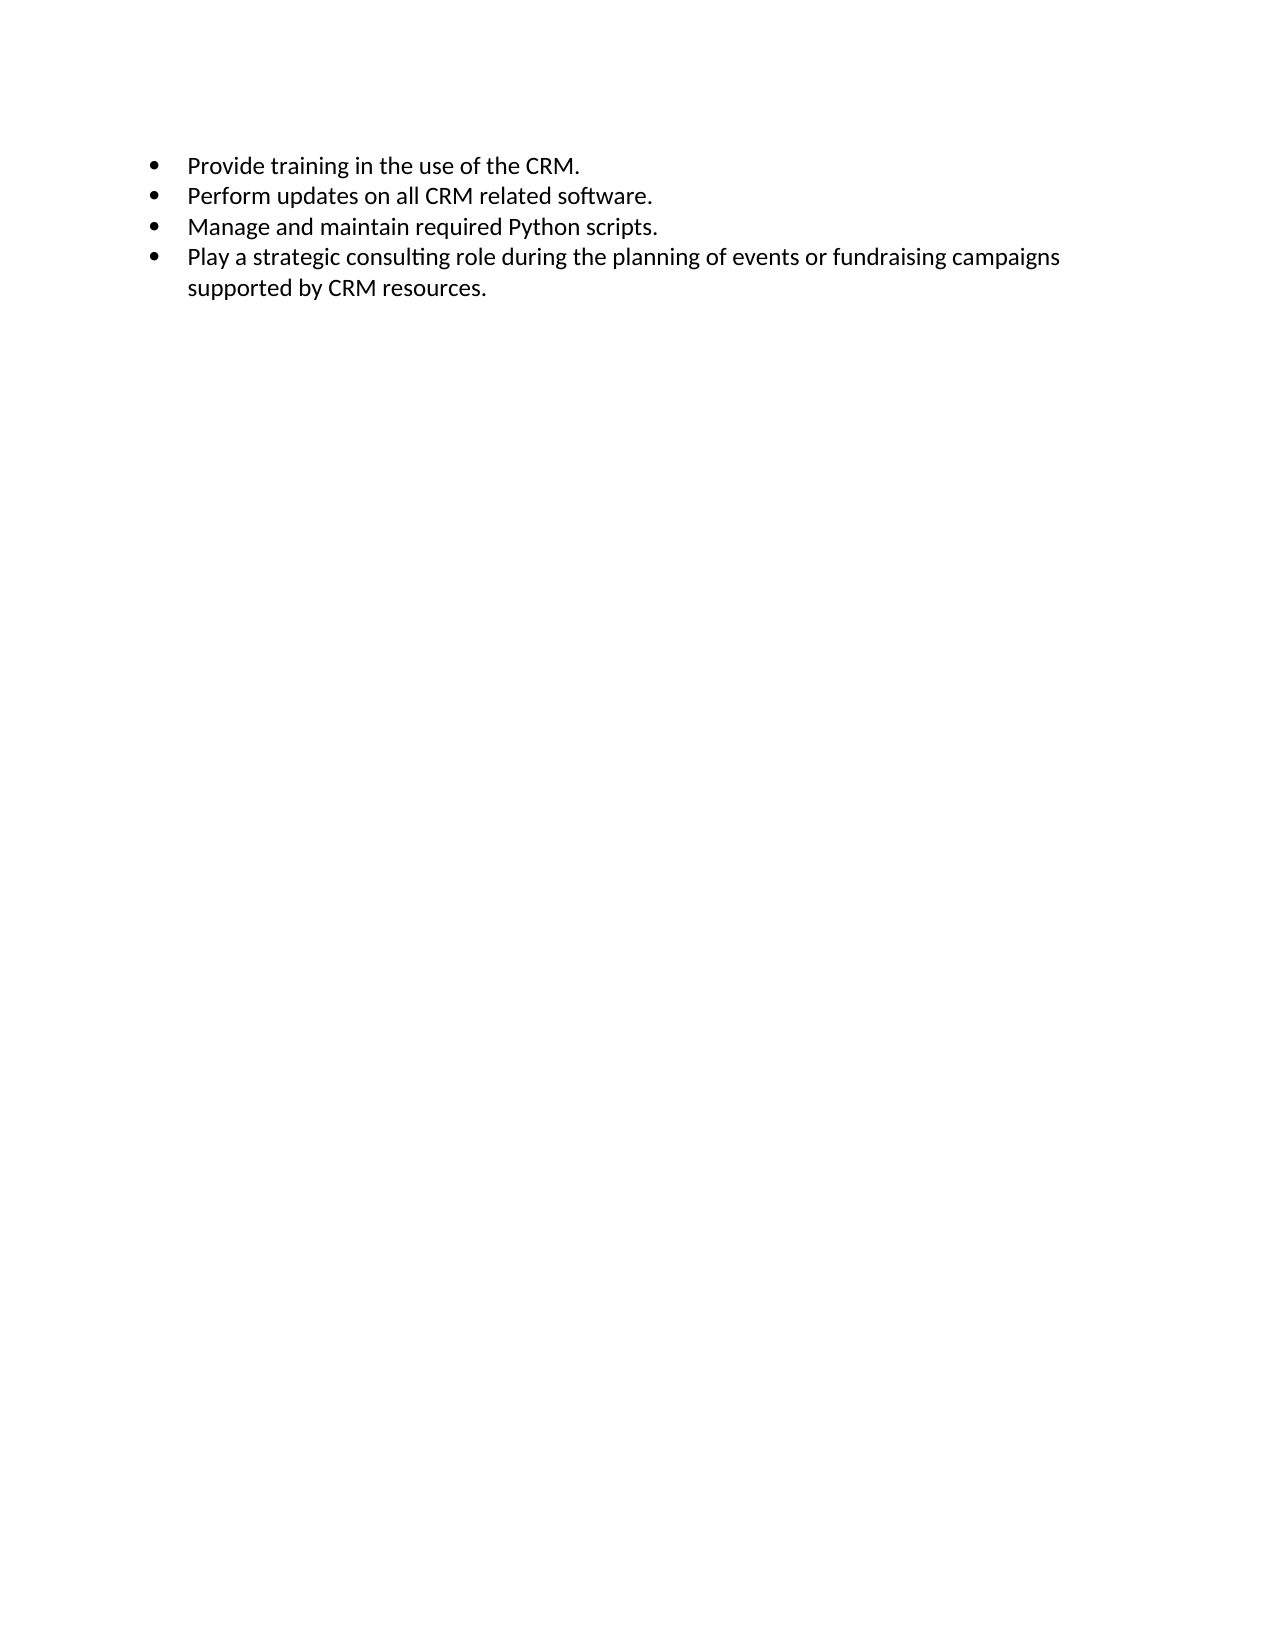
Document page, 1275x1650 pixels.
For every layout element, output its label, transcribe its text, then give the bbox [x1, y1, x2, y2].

list Perform updates on all CRM related software. [150, 181, 1162, 211]
list Play a strategic consulting role during the planning of events or fundraising campaigns supported by CRM resources. [150, 242, 1162, 303]
list Provide training in the use of the CRM. [150, 150, 1162, 181]
list Manage and maintain required Python scripts. [150, 211, 1162, 242]
